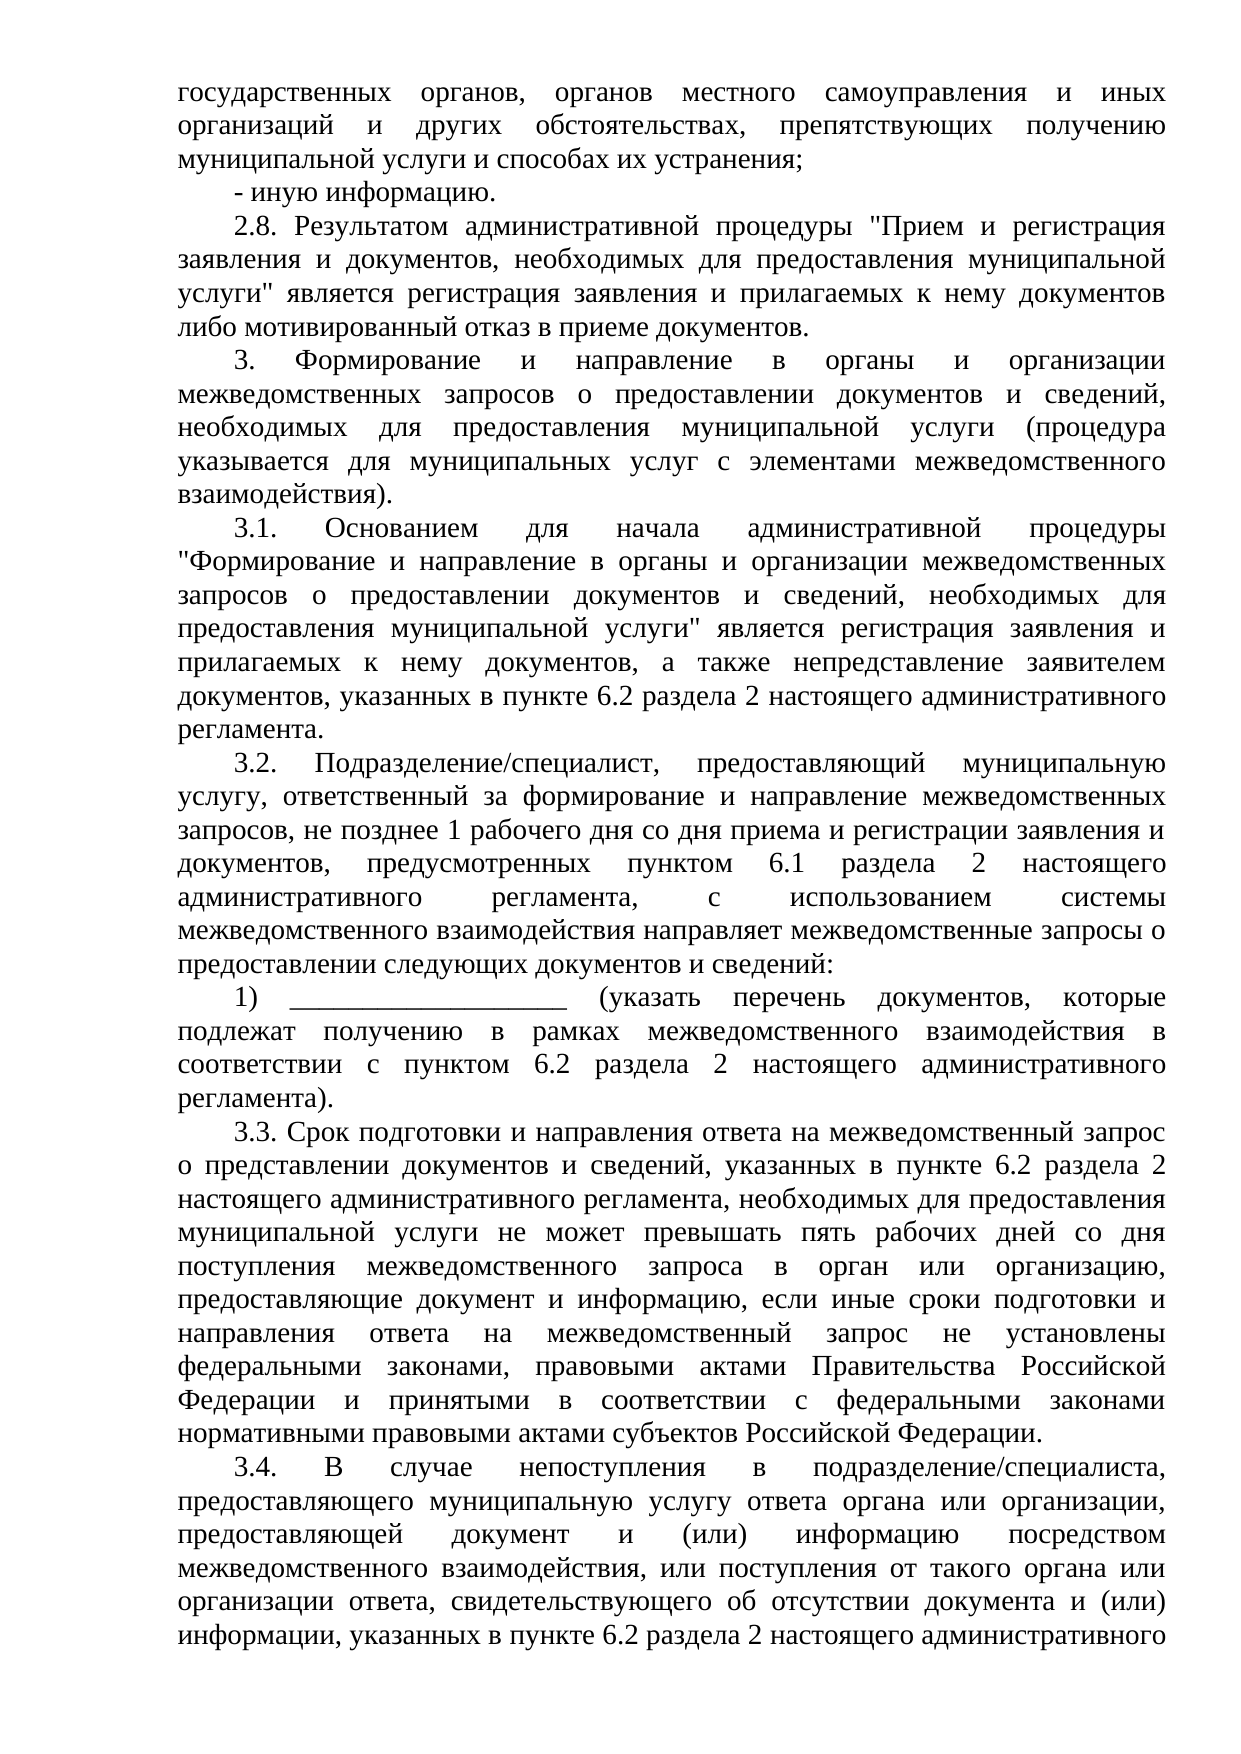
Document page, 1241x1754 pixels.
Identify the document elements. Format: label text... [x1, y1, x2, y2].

text 3.2. Подразделение/специалист, предоставляющий муниципальную услугу, ответственный за формирование и направление межведомственных запросов, не позднее 1 рабочего дня со дня приема и регистрации заявления и документов, предусмотренных пунктом 6.1 раздела 2 настоящего административного регламента, с использованием системы межведомственного взаимодействия направляет межведомственные запросы о предоставлении следующих документов и сведений: [177, 745, 1167, 979]
text 3. Формирование и направление в органы и организации межведомственных запросов о предоставлении документов и сведений, необходимых для предоставления муниципальной услуги (процедура указывается для муниципальных услуг с элементами межведомственного взаимодействия). [177, 342, 1167, 510]
text 1) ___________________ (указать перечень документов, которые подлежат получению в рамках межведомственного взаимодействия в соответствии с пунктом 6.2 раздела 2 настоящего административного регламента). [177, 979, 1167, 1114]
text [177, 74, 1167, 174]
text - иную информацию. [177, 174, 1167, 208]
text 3.3. Срок подготовки и направления ответа на межведомственный запрос о представлении документов и сведений, указанных в пункте 6.2 раздела 2 настоящего административного регламента, необходимых для предоставления муниципальной услуги не может превышать пять рабочих дней со дня поступления межведомственного запроса в орган или организацию, предоставляющие документ и информацию, если иные сроки подготовки и направления ответа на межведомственный запрос не установлены федеральными законами, правовыми актами Правительства Российской Федерации и принятыми в соответствии с федеральными законами нормативными правовыми актами субъектов Российской Федерации. [177, 1114, 1167, 1449]
text 3.1. Основанием для начала административной процедуры "Формирование и направление в органы и организации межведомственных запросов о предоставлении документов и сведений, необходимых для предоставления муниципальной услуги" является регистрация заявления и прилагаемых к нему документов, а также непредставление заявителем документов, указанных в пункте 6.2 раздела 2 настоящего административного регламента. [177, 510, 1167, 745]
text 2.8. Результатом административной процедуры "Прием и регистрация заявления и документов, необходимых для предоставления муниципальной услуги" является регистрация заявления и прилагаемых к нему документов либо мотивированный отказ в приеме документов. [177, 208, 1167, 342]
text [177, 1449, 1167, 1650]
